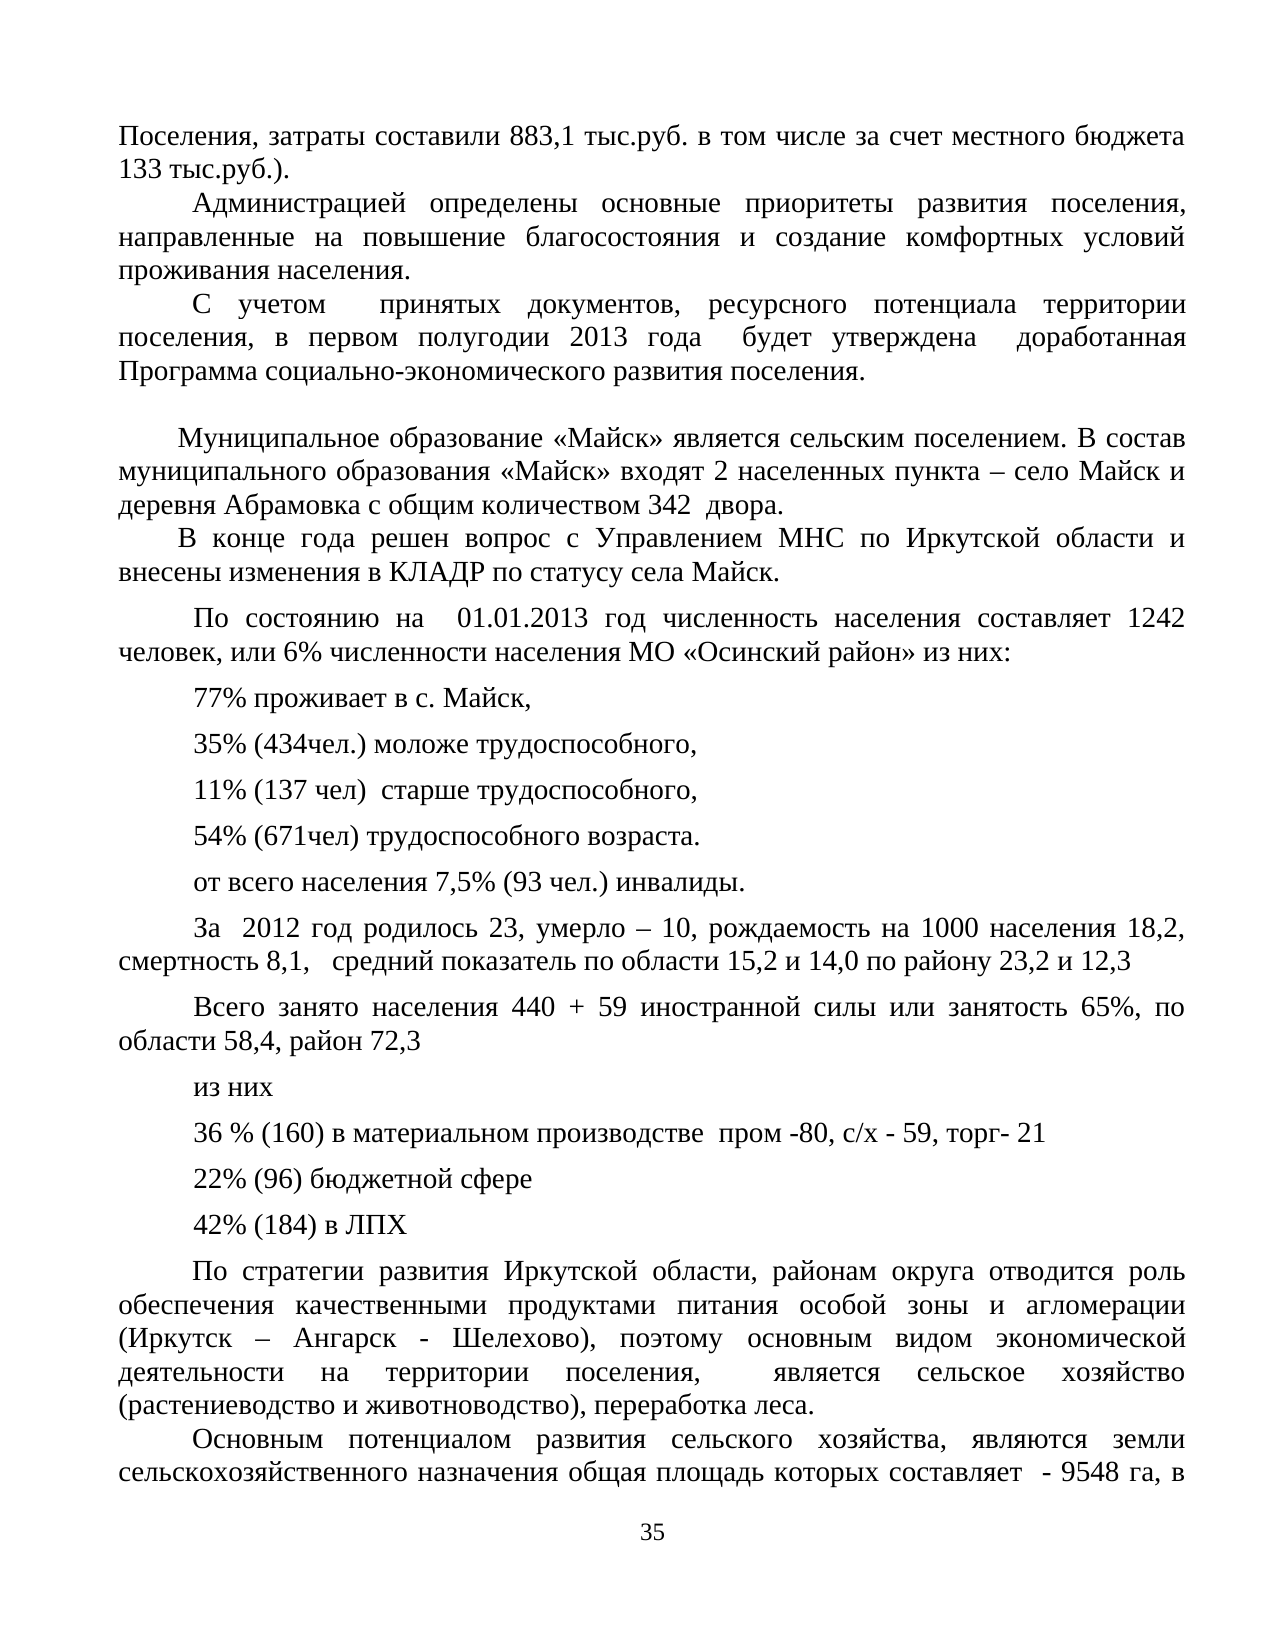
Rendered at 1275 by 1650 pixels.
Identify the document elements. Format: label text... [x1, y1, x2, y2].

text По состоянию на 01.01.2013 год численность населения составляет 1242 человек, или 6% численности населения МО «Осинский район» из них: [118, 600, 1186, 667]
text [118, 118, 1186, 185]
text 77% проживает в с. Майск, [118, 680, 1186, 713]
text 54% (671чел) трудоспособного возраста. [118, 818, 1186, 851]
text За 2012 год родилось 23, умерло – 10, рождаемость на 1000 населения 18,2, смертность 8,1, средний показатель по области 15,2 и 14,0 по району 23,2 и 12,3 [118, 910, 1186, 977]
text 42% (184) в ЛПХ [118, 1207, 1186, 1241]
text В конце года решен вопрос с Управлением МНС по Иркутской области и внесены изменения в КЛАДР по статусу села Майск. [118, 521, 1186, 588]
text 11% (137 чел) старше трудоспособного, [118, 772, 1186, 805]
text 36 % (160) в материальном производстве пром -80, с/х - 59, торг- 21 [118, 1115, 1186, 1149]
text Администрацией определены основные приоритеты развития поселения, направленные на повышение благосостояния и создание комфортных условий проживания населения. [118, 185, 1186, 286]
text от всего населения 7,5% (93 чел.) инвалиды. [118, 864, 1186, 897]
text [118, 1421, 1186, 1488]
text По стратегии развития Иркутской области, районам округа отводится роль обеспечения качественными продуктами питания особой зоны и агломерации (Иркутск – Ангарск - Шелехово), поэтому основным видом экономической деятельности на территории поселения, является сельское хозяйство (растениеводство и животноводство), переработка леса. [118, 1253, 1186, 1421]
text Всего занято населения 440 + 59 иностранной силы или занятость 65%, по области 58,4, район 72,3 [118, 989, 1186, 1057]
text из них [118, 1069, 1186, 1103]
text 22% (96) бюджетной сфере [118, 1161, 1186, 1195]
text С учетом принятых документов, ресурсного потенциала территории поселения, в первом полугодии 2013 года будет утверждена доработанная Программа социально-экономического развития поселения. [118, 286, 1186, 386]
text 35% (434чел.) моложе трудоспособного, [118, 726, 1186, 759]
text Муниципальное образование «Майск» является сельским поселением. В состав муниципального образования «Майск» входят 2 населенных пункта – село Майск и деревня Абрамовка с общим количеством 342 двора. [118, 420, 1186, 521]
